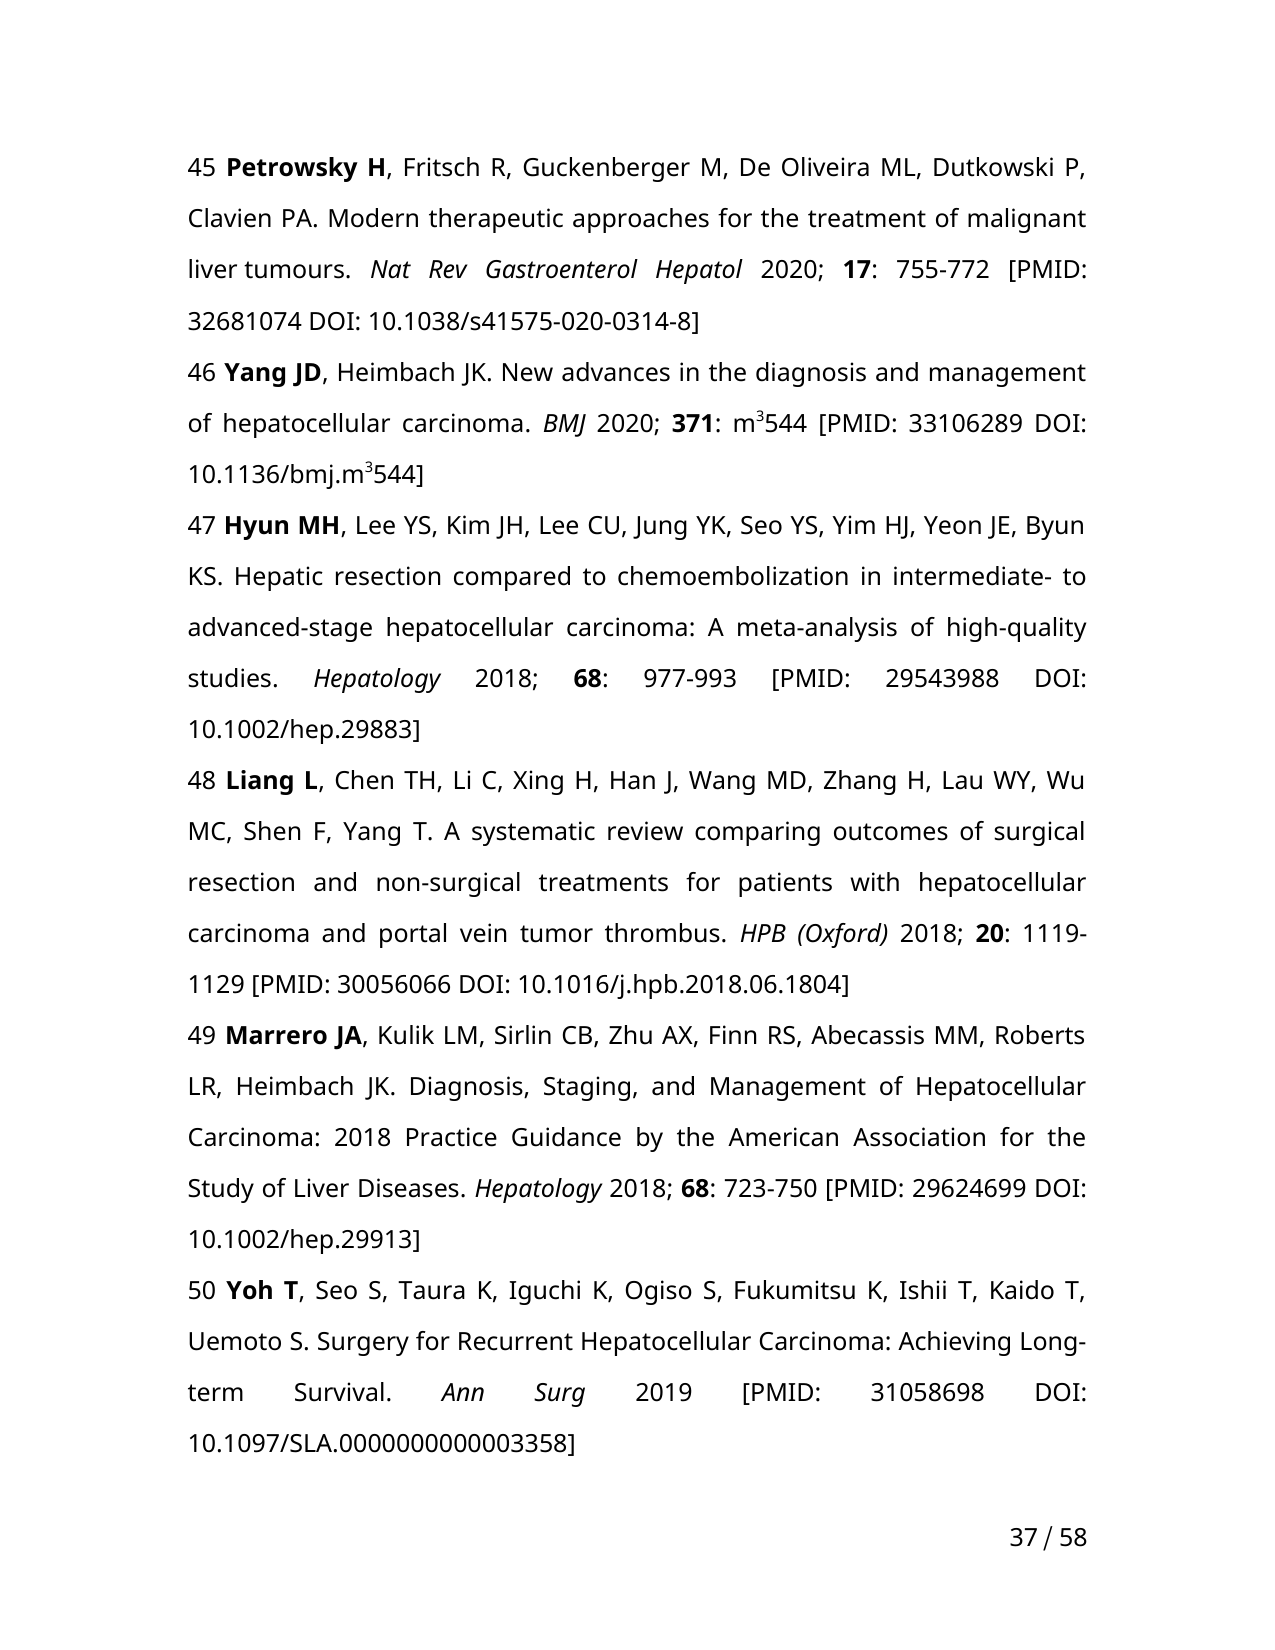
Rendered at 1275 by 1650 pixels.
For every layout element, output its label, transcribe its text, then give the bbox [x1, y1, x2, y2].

text 48 Liang L, Chen TH, Li C, Xing H, Han J, Wang MD, Zhang H, Lau WY, Wu MC, Shen F, Yang T. A systematic review comparing outcomes of surgical resection and non-surgical treatments for patients with hepatocellular carcinoma and portal vein tumor thrombus. HPB (Oxford) 2018; 20: 1119-1129 [PMID: 30056066 DOI: 10.1016/j.hpb.2018.06.1804] [187, 762, 1087, 1001]
text 46 Yang JD, Heimbach JK. New advances in the diagnosis and management of hepatocellular carcinoma. BMJ 2020; 371: m3544 [PMID: 33106289 DOI: 10.1136/bmj.m3544] [187, 354, 1087, 490]
text 50 Yoh T, Seo S, Taura K, Iguchi K, Ogiso S, Fukumitsu K, Ishii T, Kaido T, Uemoto S. Surgery for Recurrent Hepatocellular Carcinoma: Achieving Long-term Survival. Ann Surg 2019 [PMID: 31058698 DOI: 10.1097/SLA.0000000000003358] [187, 1273, 1087, 1460]
text 45 Petrowsky H, Fritsch R, Guckenberger M, De Oliveira ML, Dutkowski P, Clavien PA. Modern therapeutic approaches for the treatment of malignant liver tumours. Nat Rev Gastroenterol Hepatol 2020; 17: 755-772 [PMID: 32681074 DOI: 10.1038/s41575-020-0314-8] [187, 150, 1087, 337]
text 47 Hyun MH, Lee YS, Kim JH, Lee CU, Jung YK, Seo YS, Yim HJ, Yeon JE, Byun KS. Hepatic resection compared to chemoembolization in intermediate- to advanced-stage hepatocellular carcinoma: A meta-analysis of high-quality studies. Hepatology 2018; 68: 977-993 [PMID: 29543988 DOI: 10.1002/hep.29883] [187, 507, 1087, 746]
text 49 Marrero JA, Kulik LM, Sirlin CB, Zhu AX, Finn RS, Abecassis MM, Roberts LR, Heimbach JK. Diagnosis, Staging, and Management of Hepatocellular Carcinoma: 2018 Practice Guidance by the American Association for the Study of Liver Diseases. Hepatology 2018; 68: 723-750 [PMID: 29624699 DOI: 10.1002/hep.29913] [187, 1018, 1087, 1256]
